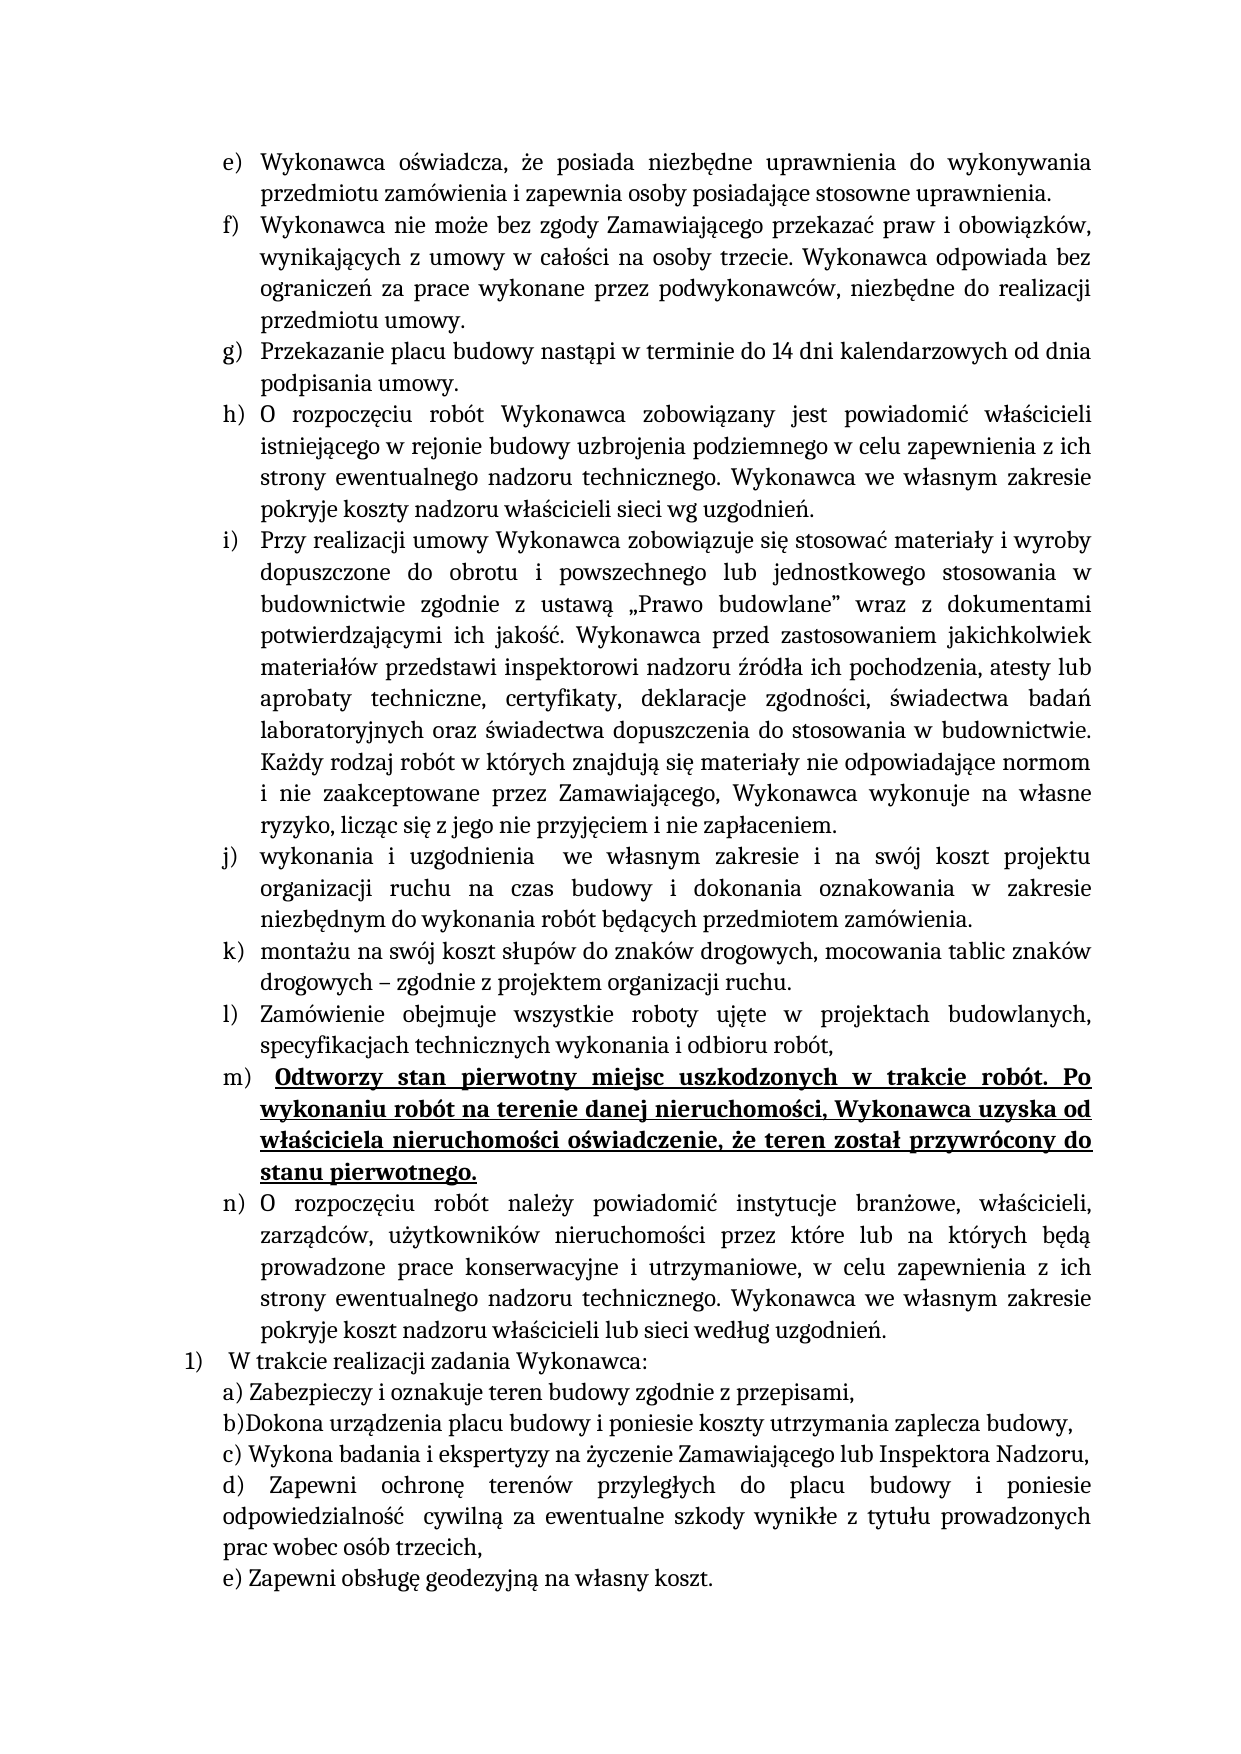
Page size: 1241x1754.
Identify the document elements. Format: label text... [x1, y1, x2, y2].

list W trakcie realizacji zadania Wykonawca: [185, 1347, 1092, 1376]
list Przekazanie placu budowy nastąpi w terminie do 14 dni kalendarzowych od dnia podpisania umowy. [223, 337, 1092, 397]
list c) Wykona badania i ekspertyzy na życzenie Zamawiającego lub Inspektora Nadzoru, [223, 1440, 1092, 1469]
list Wykonawca oświadcza, że posiada niezbędne uprawnienia do wykonywania przedmiotu zamówienia i zapewnia osoby posiadające stosowne uprawnienia. [223, 148, 1092, 208]
list b)Dokona urządzenia placu budowy i poniesie koszty utrzymania zaplecza budowy, [223, 1409, 1092, 1438]
list Przy realizacji umowy Wykonawca zobowiązuje się stosować materiały i wyroby dopuszczone do obrotu i powszechnego lub jednostkowego stosowania w budownictwie zgodnie z ustawą „Prawo budowlane” wraz z dokumentami potwierdzającymi ich jakość. Wykonawca przed zastosowaniem jakichkolwiek materiałów przedstawi inspektorowi nadzoru źródła ich pochodzenia, atesty lub aprobaty techniczne, certyfikaty, deklaracje zgodności, świadectwa badań laboratoryjnych oraz świadectwa dopuszczenia do stosowania w budownictwie. Każdy rodzaj robót w których znajdują się materiały nie odpowiadające normom i nie zaakceptowane przez Zamawiającego, Wykonawca wykonuje na własne ryzyko, licząc się z jego nie przyjęciem i nie zapłaceniem. [223, 526, 1092, 839]
list Zamówienie obejmuje wszystkie roboty ujęte w projektach budowlanych, specyfikacjach technicznych wykonania i odbioru robót, [223, 1000, 1092, 1060]
list Odtworzy stan pierwotny miejsc uszkodzonych w trakcie robót. Po wykonaniu robót na terenie danej nieruchomości, Wykonawca uzyska od właściciela nieruchomości oświadczenie, że teren został przywrócony do stanu pierwotnego. [223, 1063, 1092, 1186]
list Wykonawca nie może bez zgody Zamawiającego przekazać praw i obowiązków, wynikających z umowy w całości na osoby trzecie. Wykonawca odpowiada bez ograniczeń za prace wykonane przez podwykonawców, niezbędne do realizacji przedmiotu umowy. [223, 211, 1092, 334]
list a) Zabezpieczy i oznakuje teren budowy zgodnie z przepisami, [223, 1378, 1092, 1407]
list montażu na swój koszt słupów do znaków drogowych, mocowania tablic znaków drogowych – zgodnie z projektem organizacji ruchu. [223, 937, 1092, 997]
list O rozpoczęciu robót należy powiadomić instytucje branżowe, właścicieli, zarządców, użytkowników nieruchomości przez które lub na których będą prowadzone prace konserwacyjne i utrzymaniowe, w celu zapewnienia z ich strony ewentualnego nadzoru technicznego. Wykonawca we własnym zakresie pokryje koszt nadzoru właścicieli lub sieci według uzgodnień. [223, 1189, 1092, 1344]
list d) Zapewni ochronę terenów przyległych do placu budowy i poniesie odpowiedzialność cywilną za ewentualne szkody wynikłe z tytułu prowadzonych prac wobec osób trzecich, [223, 1471, 1092, 1562]
list e) Zapewni obsługę geodezyjną na własny koszt. [223, 1564, 1092, 1593]
list O rozpoczęciu robót Wykonawca zobowiązany jest powiadomić właścicieli istniejącego w rejonie budowy uzbrojenia podziemnego w celu zapewnienia z ich strony ewentualnego nadzoru technicznego. Wykonawca we własnym zakresie pokryje koszty nadzoru właścicieli sieci wg uzgodnień. [223, 400, 1092, 524]
list wykonania i uzgodnienia we własnym zakresie i na swój koszt projektu organizacji ruchu na czas budowy i dokonania oznakowania w zakresie niezbędnym do wykonania robót będących przedmiotem zamówienia. [223, 842, 1092, 934]
